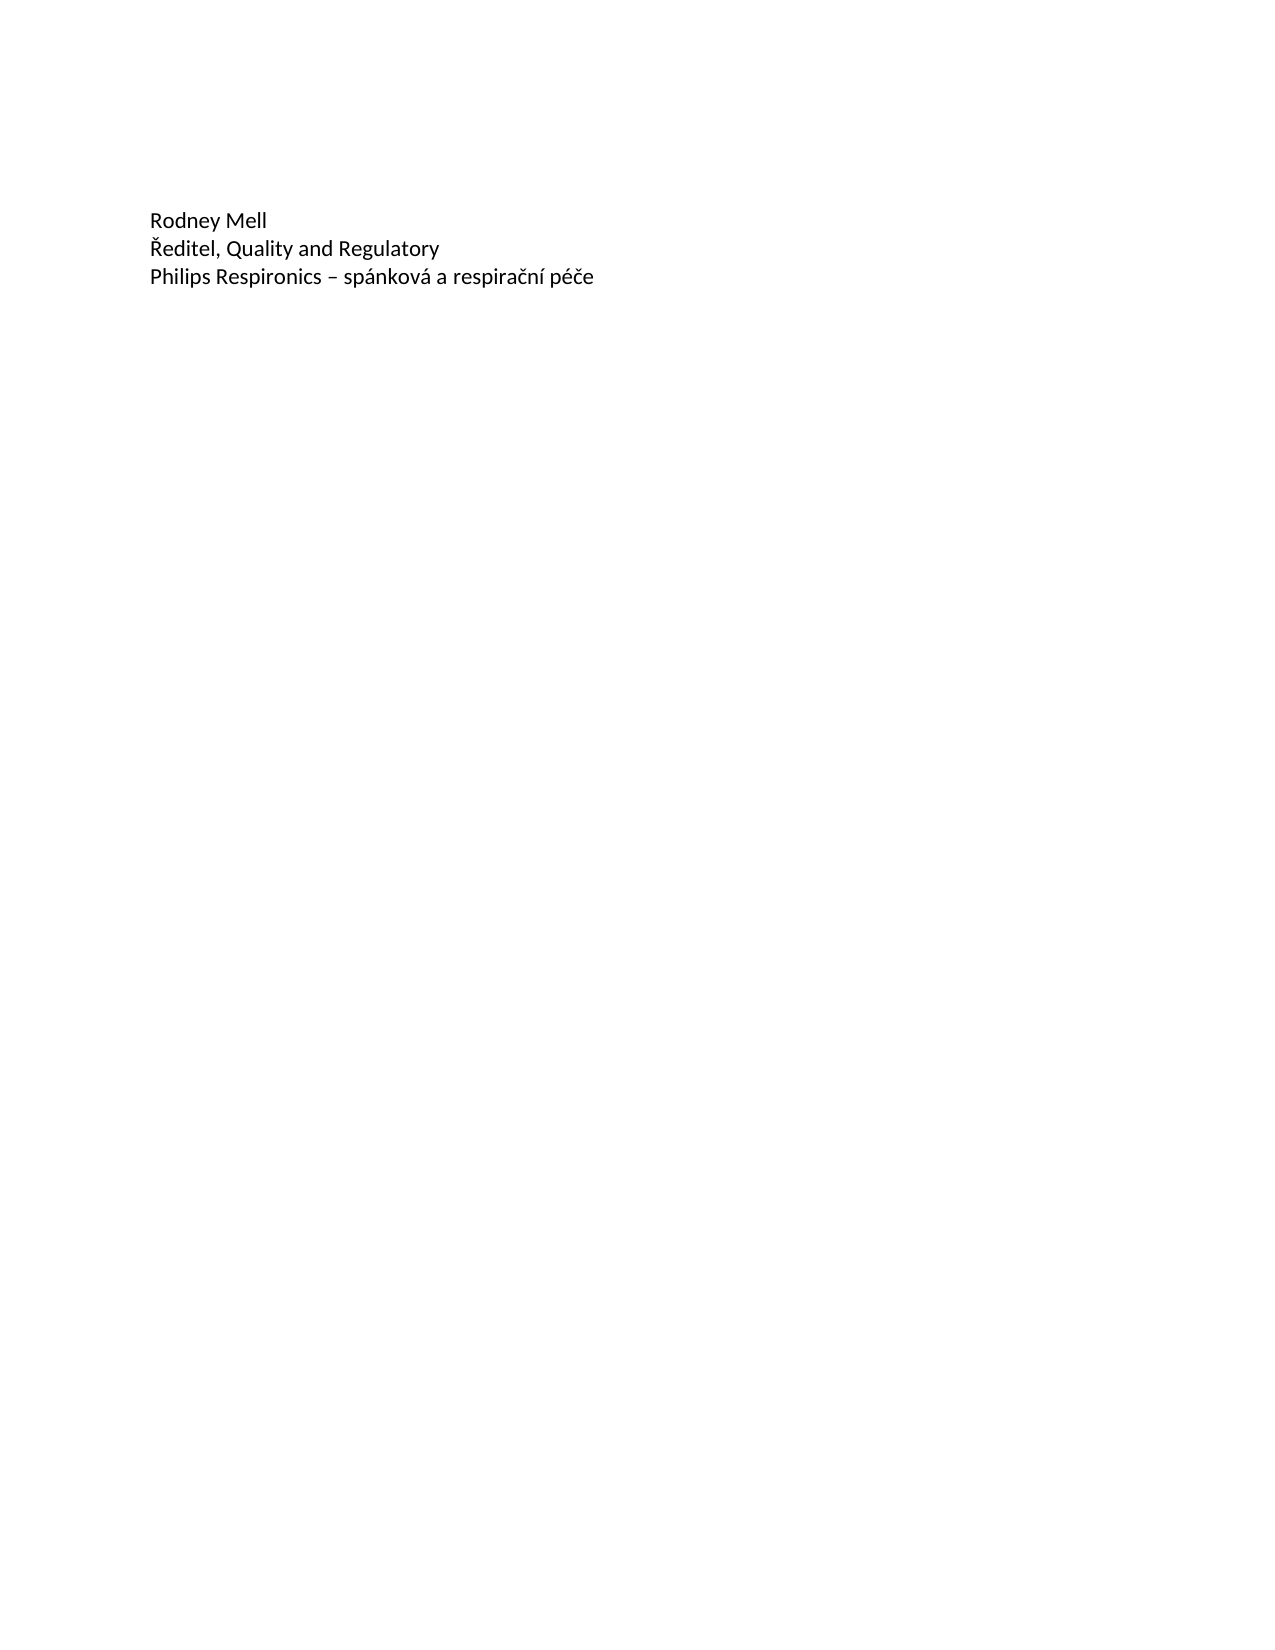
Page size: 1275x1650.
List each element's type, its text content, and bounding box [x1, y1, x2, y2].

text Philips Respironics – spánková a respirační péče [150, 262, 1125, 290]
text Rodney Mell [150, 206, 1125, 234]
text Ředitel, Quality and Regulatory [150, 234, 1125, 262]
